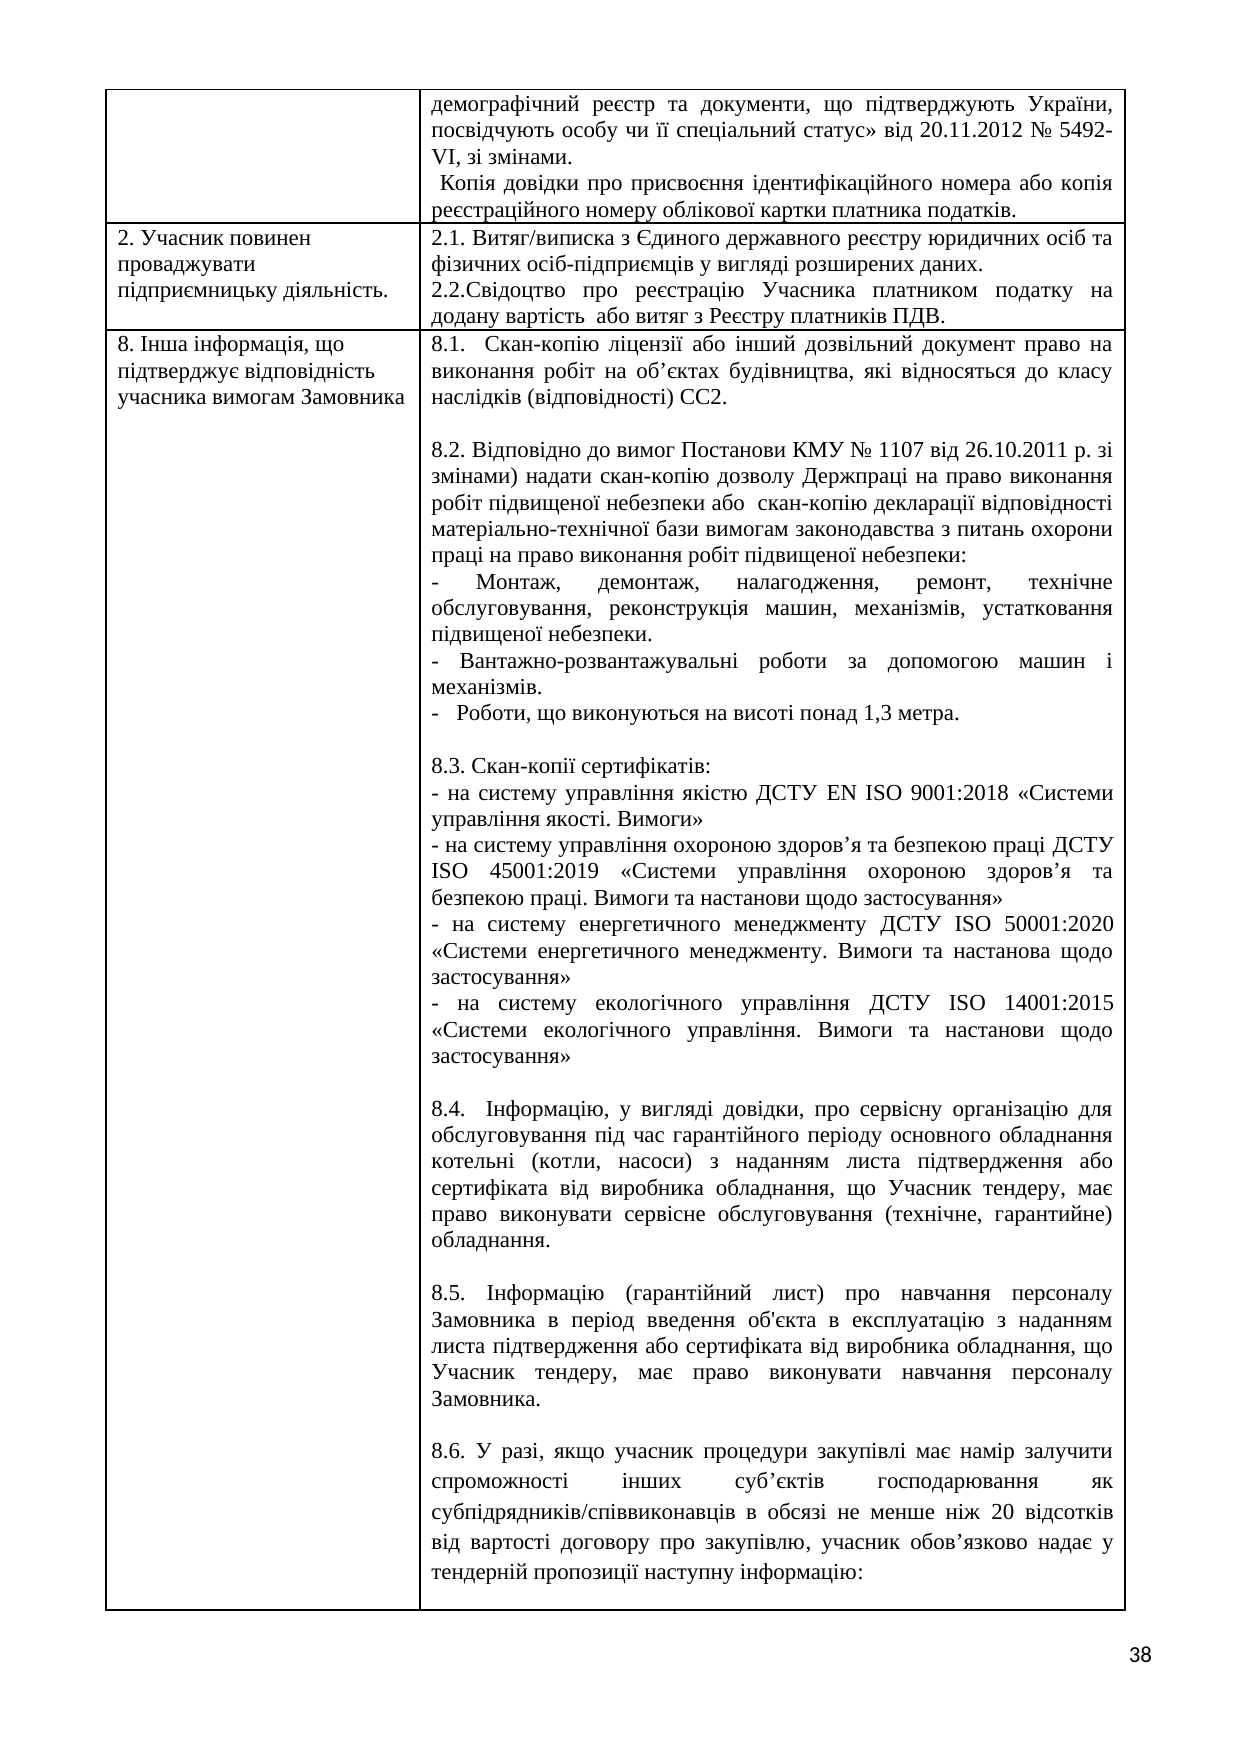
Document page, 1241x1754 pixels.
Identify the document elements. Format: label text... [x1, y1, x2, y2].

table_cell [421, 331, 1124, 1609]
table_cell 2.1. Витяг/виписка з Єдиного державного реєстру юридичних осіб та фізичних осіб-підприємців у вигляді розширених даних. 2.2.Свідоцтво про реєстрацію Учасника платником податку на додану вартість або витяг з Реєстру платників ПДВ. [421, 224, 1124, 329]
table_cell 2. Учасник повинен проваджувати підприємницьку діяльність. [107, 224, 419, 329]
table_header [107, 90, 419, 222]
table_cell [107, 331, 419, 1609]
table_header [421, 90, 1124, 222]
